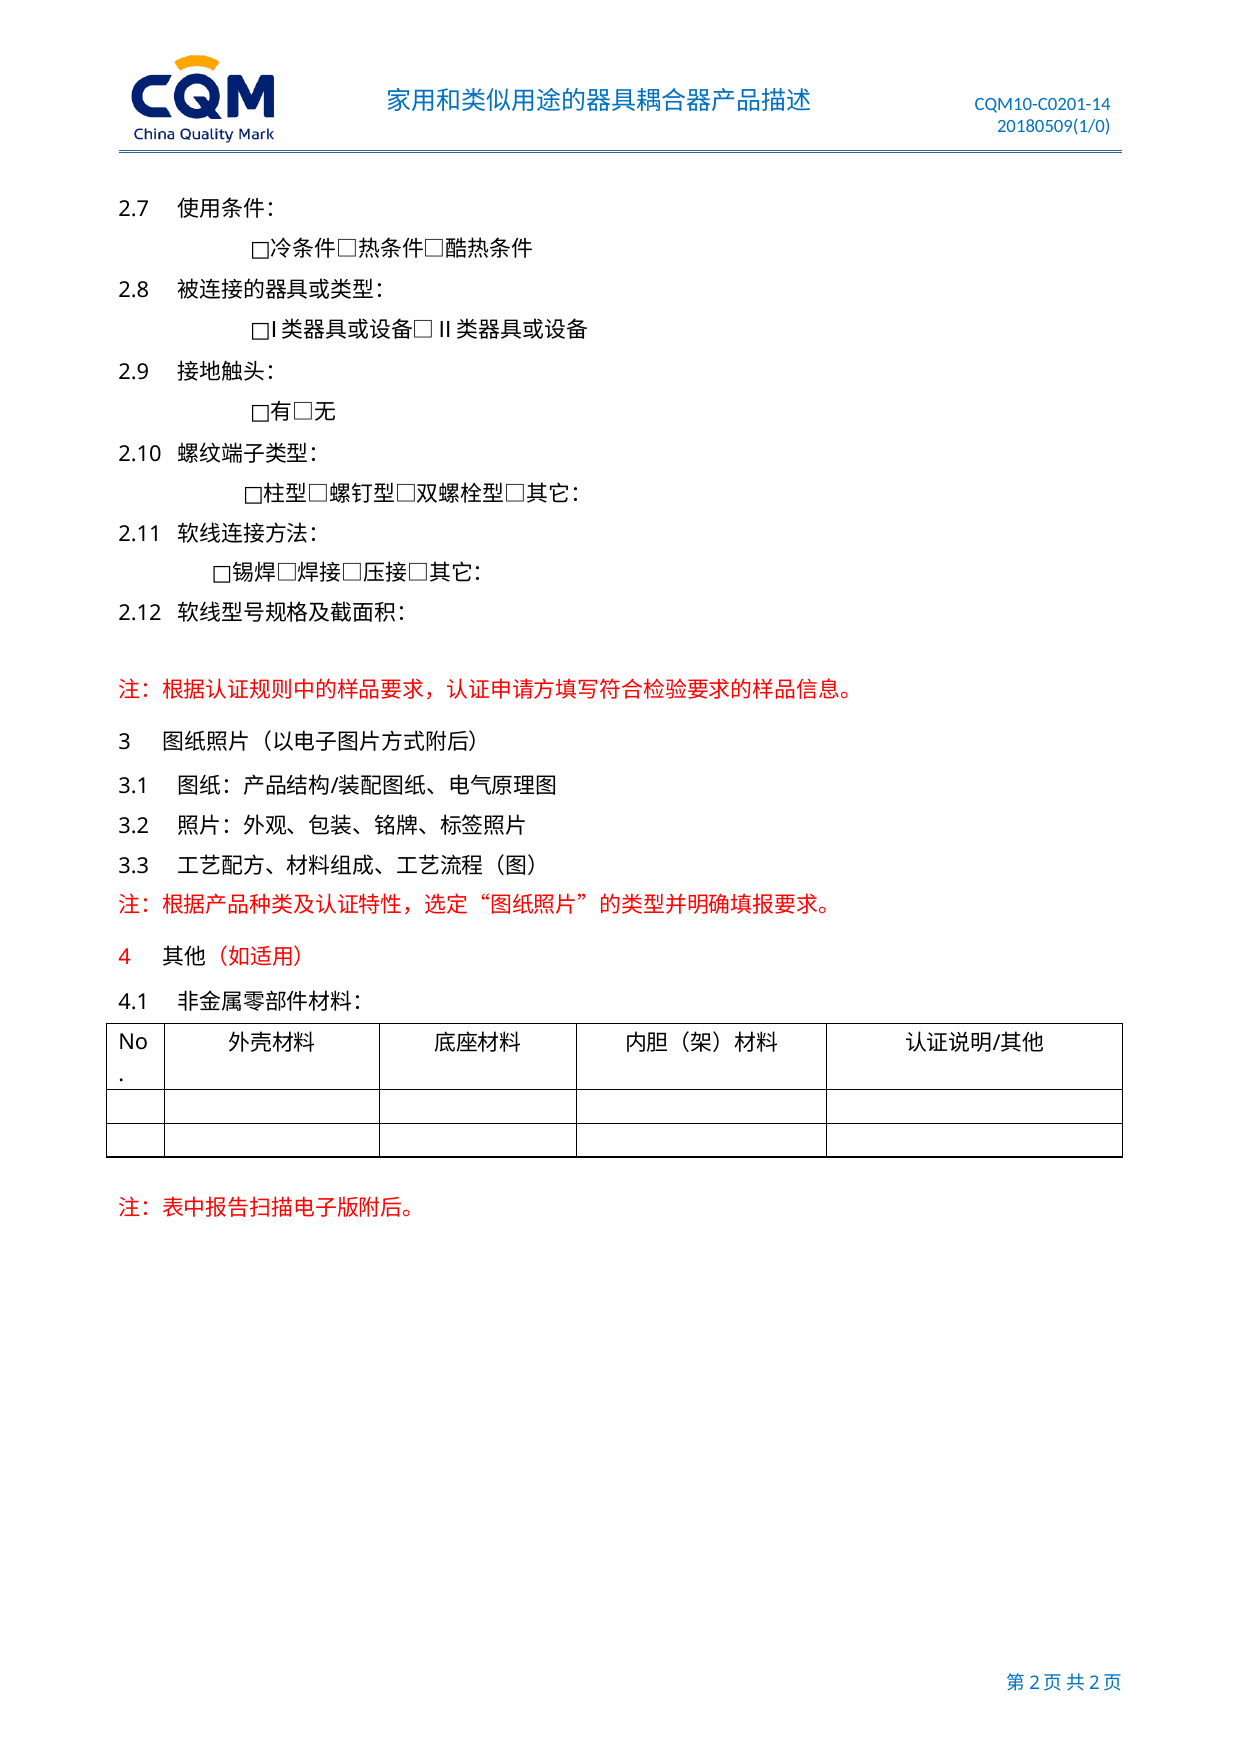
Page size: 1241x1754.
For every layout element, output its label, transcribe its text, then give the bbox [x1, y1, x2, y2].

list 照片：外观、包装、铭牌、标签照片 [118, 808, 1122, 840]
picture [129, 47, 276, 150]
table_cell [827, 1124, 1122, 1156]
list 工艺配方、材料组成、工艺流程（图） [118, 848, 1122, 879]
table_cell [827, 1090, 1122, 1123]
text 注：表中报告扫描电子版附后。 [118, 1190, 1122, 1222]
list 软线型号规格及截面积： [118, 595, 1122, 627]
list 螺纹端子类型： [118, 436, 1122, 468]
table_cell [107, 1090, 164, 1123]
table_cell [577, 1090, 826, 1123]
table_header 外壳材料 [165, 1024, 379, 1089]
table_header 认证说明/其他 [827, 1024, 1122, 1089]
table_header 底座材料 [380, 1024, 576, 1089]
list 被连接的器具或类型： [118, 272, 1122, 304]
list 非金属零部件材料： [118, 984, 1122, 1015]
list 软线连接方法： [118, 516, 1122, 547]
table_cell [577, 1124, 826, 1156]
list 使用条件： [118, 191, 1122, 222]
list 接地触头： [118, 354, 1122, 386]
table_cell [165, 1124, 379, 1156]
table_header 内胆（架）材料 [577, 1024, 826, 1089]
list □有□无 [162, 394, 1122, 427]
table_cell [380, 1090, 576, 1123]
list 图纸：产品结构/装配图纸、电气原理图 [118, 768, 1122, 800]
table_header No. [107, 1024, 164, 1089]
table_cell [165, 1090, 379, 1123]
list □柱型□螺钉型□双螺栓型□其它： [177, 476, 1122, 508]
list □锡焊□焊接□压接□其它： [177, 555, 1122, 587]
text 注：根据认证规则中的样品要求，认证申请方填写符合检验要求的样品信息。 [118, 672, 1122, 703]
table_cell [107, 1124, 164, 1156]
table_cell [380, 1124, 576, 1156]
list 图纸照片（以电子图片方式附后） [118, 724, 1122, 756]
list 其他（如适用） [118, 939, 1122, 971]
text 注：根据产品种类及认证特性，选定“图纸照片”的类型并明确填报要求。 [118, 887, 1122, 919]
list □冷条件□热条件□酷热条件 [162, 230, 1122, 263]
list □Ⅰ类器具或设备□Ⅱ类器具或设备 [162, 312, 1122, 345]
